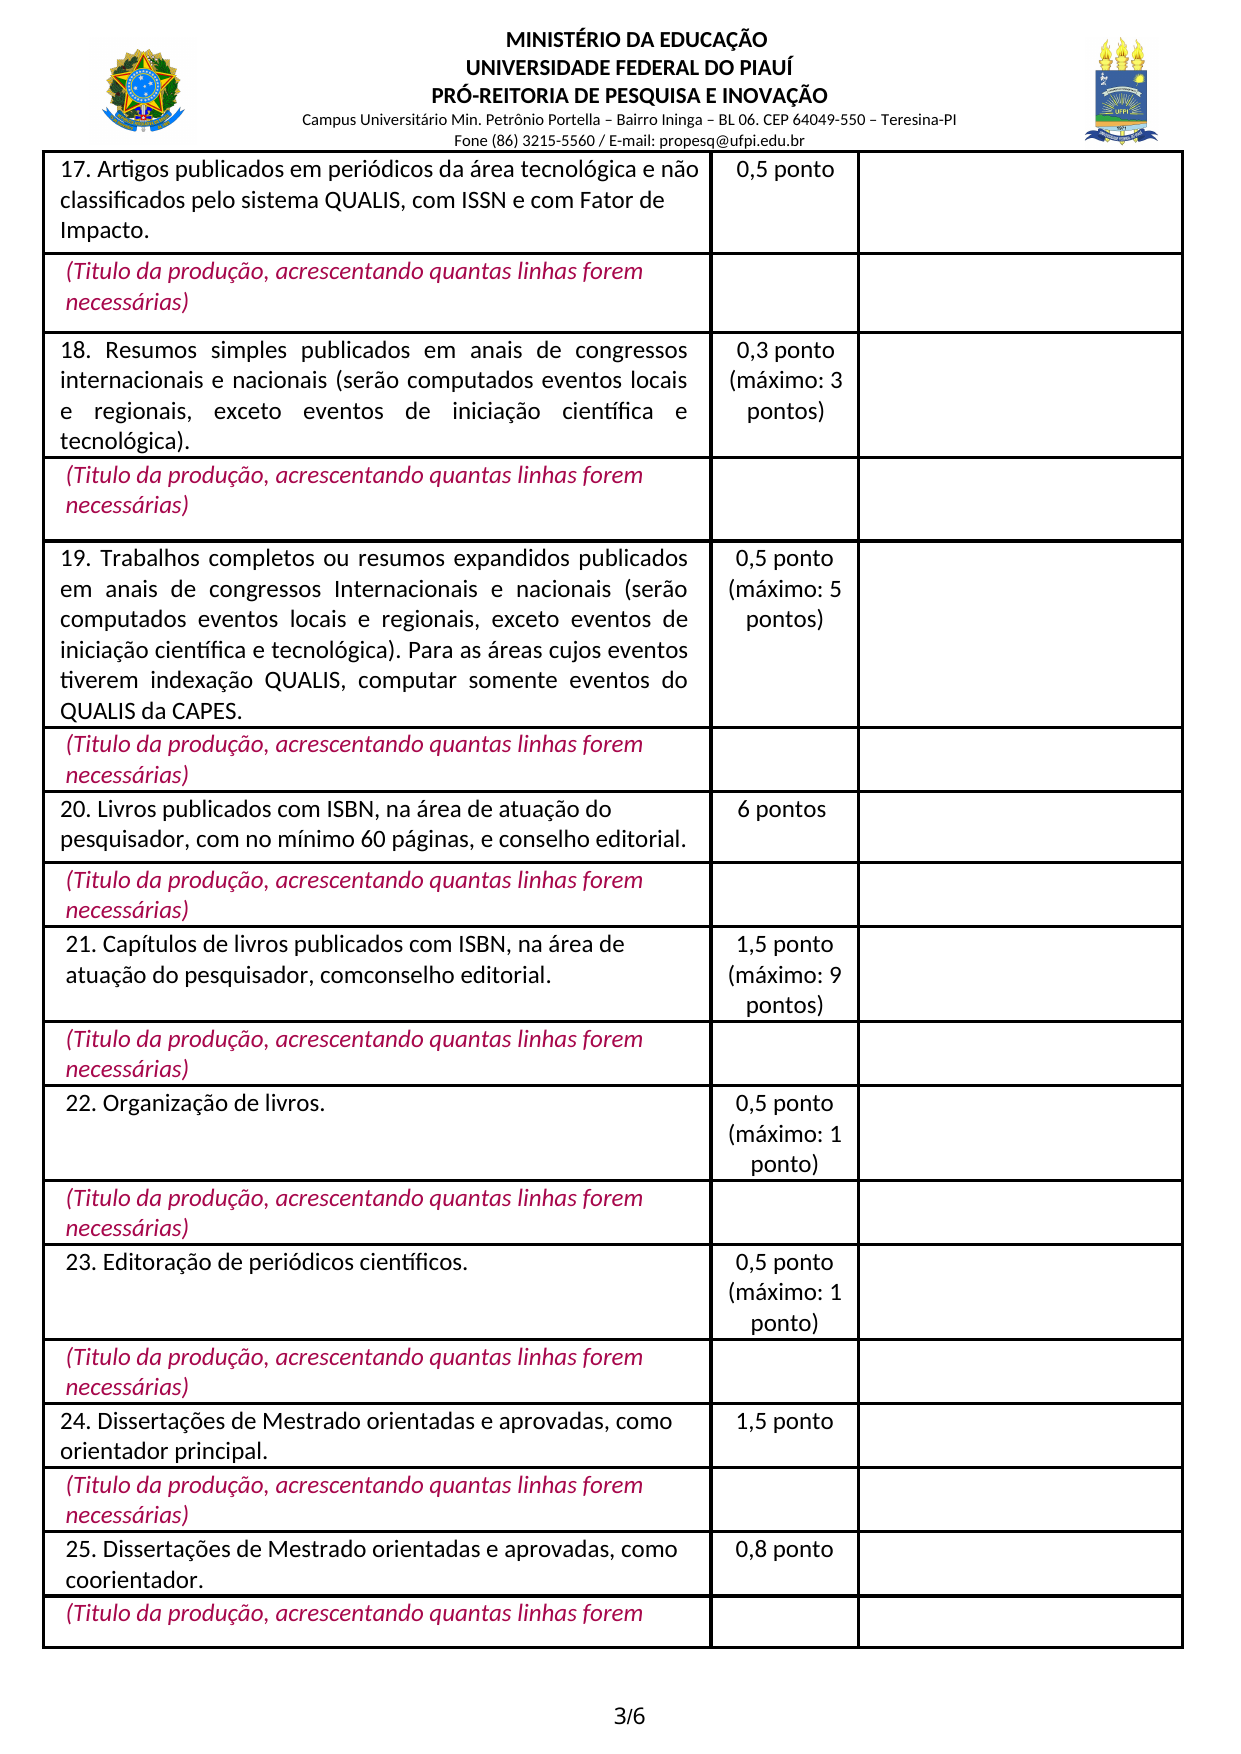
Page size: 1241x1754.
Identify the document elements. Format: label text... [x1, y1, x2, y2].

table_cell 19. Trabalhos completos ou resumos expandidos publicados em anais de congressos Internacionais e nacionais (serão computados eventos locais e regionais, exceto eventos de iniciação científica e tecnológica). Para as áreas cujos eventos tiverem indexação QUALIS, computar somente eventos do QUALIS da CAPES. [45, 543, 709, 726]
table_cell [860, 255, 1181, 331]
picture [1084, 37, 1159, 150]
table_cell [860, 928, 1181, 1020]
table_cell 0,5 ponto (máximo: 1 ponto) [713, 1087, 857, 1179]
table_cell 0,5 ponto [713, 153, 857, 252]
table_cell (Titulo da produção, acrescentando quantas linhas forem necessárias) [45, 1469, 709, 1530]
table_cell [860, 1533, 1181, 1594]
table_cell (Titulo da produção, acrescentando quantas linhas forem necessárias) [45, 1023, 709, 1084]
table_cell [713, 1182, 857, 1243]
table_cell [713, 1341, 857, 1402]
table_cell [860, 1469, 1181, 1530]
table_cell [860, 1341, 1181, 1402]
table_cell 0,8 ponto [713, 1533, 857, 1594]
table_cell (Titulo da produção, acrescentando quantas linhas forem necessárias) [45, 1598, 709, 1646]
table_cell (Titulo da produção, acrescentando quantas linhas forem necessárias) [45, 864, 709, 925]
table_cell [860, 1182, 1181, 1243]
table_cell 1,5 ponto [713, 1405, 857, 1466]
table_cell 0,5 ponto (máximo: 5 pontos) [713, 543, 857, 726]
table_cell (Titulo da produção, acrescentando quantas linhas forem necessárias) [45, 459, 709, 539]
table_cell [860, 729, 1181, 790]
table_cell (Titulo da produção, acrescentando quantas linhas forem necessárias) [45, 729, 709, 790]
table_cell [713, 1469, 857, 1530]
table_cell [860, 1023, 1181, 1084]
table_cell [860, 864, 1181, 925]
table_cell [860, 1405, 1181, 1466]
table_cell [713, 459, 857, 539]
table_cell 0,3 ponto (máximo: 3 pontos) [713, 334, 857, 456]
table_cell [713, 1598, 857, 1646]
table_cell 25. Dissertações de Mestrado orientadas e aprovadas, como coorientador. [45, 1533, 709, 1594]
table_cell 18. Resumos simples publicados em anais de congressos internacionais e nacionais (serão computados eventos locais e regionais, exceto eventos de iniciação científica e tecnológica). [45, 334, 709, 456]
table_cell 24. Dissertações de Mestrado orientadas e aprovadas, como orientador principal. [45, 1405, 709, 1466]
table_cell [860, 793, 1181, 861]
table_cell [713, 864, 857, 925]
table_cell [860, 1087, 1181, 1179]
table_cell [713, 1023, 857, 1084]
table_cell (Titulo da produção, acrescentando quantas linhas forem necessárias) [45, 1182, 709, 1243]
table_cell 23. Editoração de periódicos científicos. [45, 1246, 709, 1338]
table_cell [713, 729, 857, 790]
table_cell 6 pontos [713, 793, 857, 861]
table_cell [860, 459, 1181, 539]
table_cell 1,5 ponto (máximo: 9 pontos) [713, 928, 857, 1020]
table_cell [860, 543, 1181, 726]
table_cell (Titulo da produção, acrescentando quantas linhas forem necessárias) [45, 255, 709, 331]
table_cell [860, 334, 1181, 456]
table_cell [713, 255, 857, 331]
table_cell 21. Capítulos de livros publicados com ISBN, na área de atuação do pesquisador, comconselho editorial. [45, 928, 709, 1020]
table_cell 22. Organização de livros. [45, 1087, 709, 1179]
table_cell [860, 1598, 1181, 1646]
table_cell [860, 1246, 1181, 1338]
table_cell 17. Artigos publicados em periódicos da área tecnológica e não classificados pelo sistema QUALIS, com ISSN e com Fator de Impacto. [45, 153, 709, 252]
table_cell (Titulo da produção, acrescentando quantas linhas forem necessárias) [45, 1341, 709, 1402]
table_cell 20. Livros publicados com ISBN, na área de atuação do pesquisador, com no mínimo 60 páginas, e conselho editorial. [45, 793, 709, 861]
table_cell 0,5 ponto (máximo: 1 ponto) [713, 1246, 857, 1338]
table_cell [860, 153, 1181, 252]
picture [89, 37, 197, 145]
